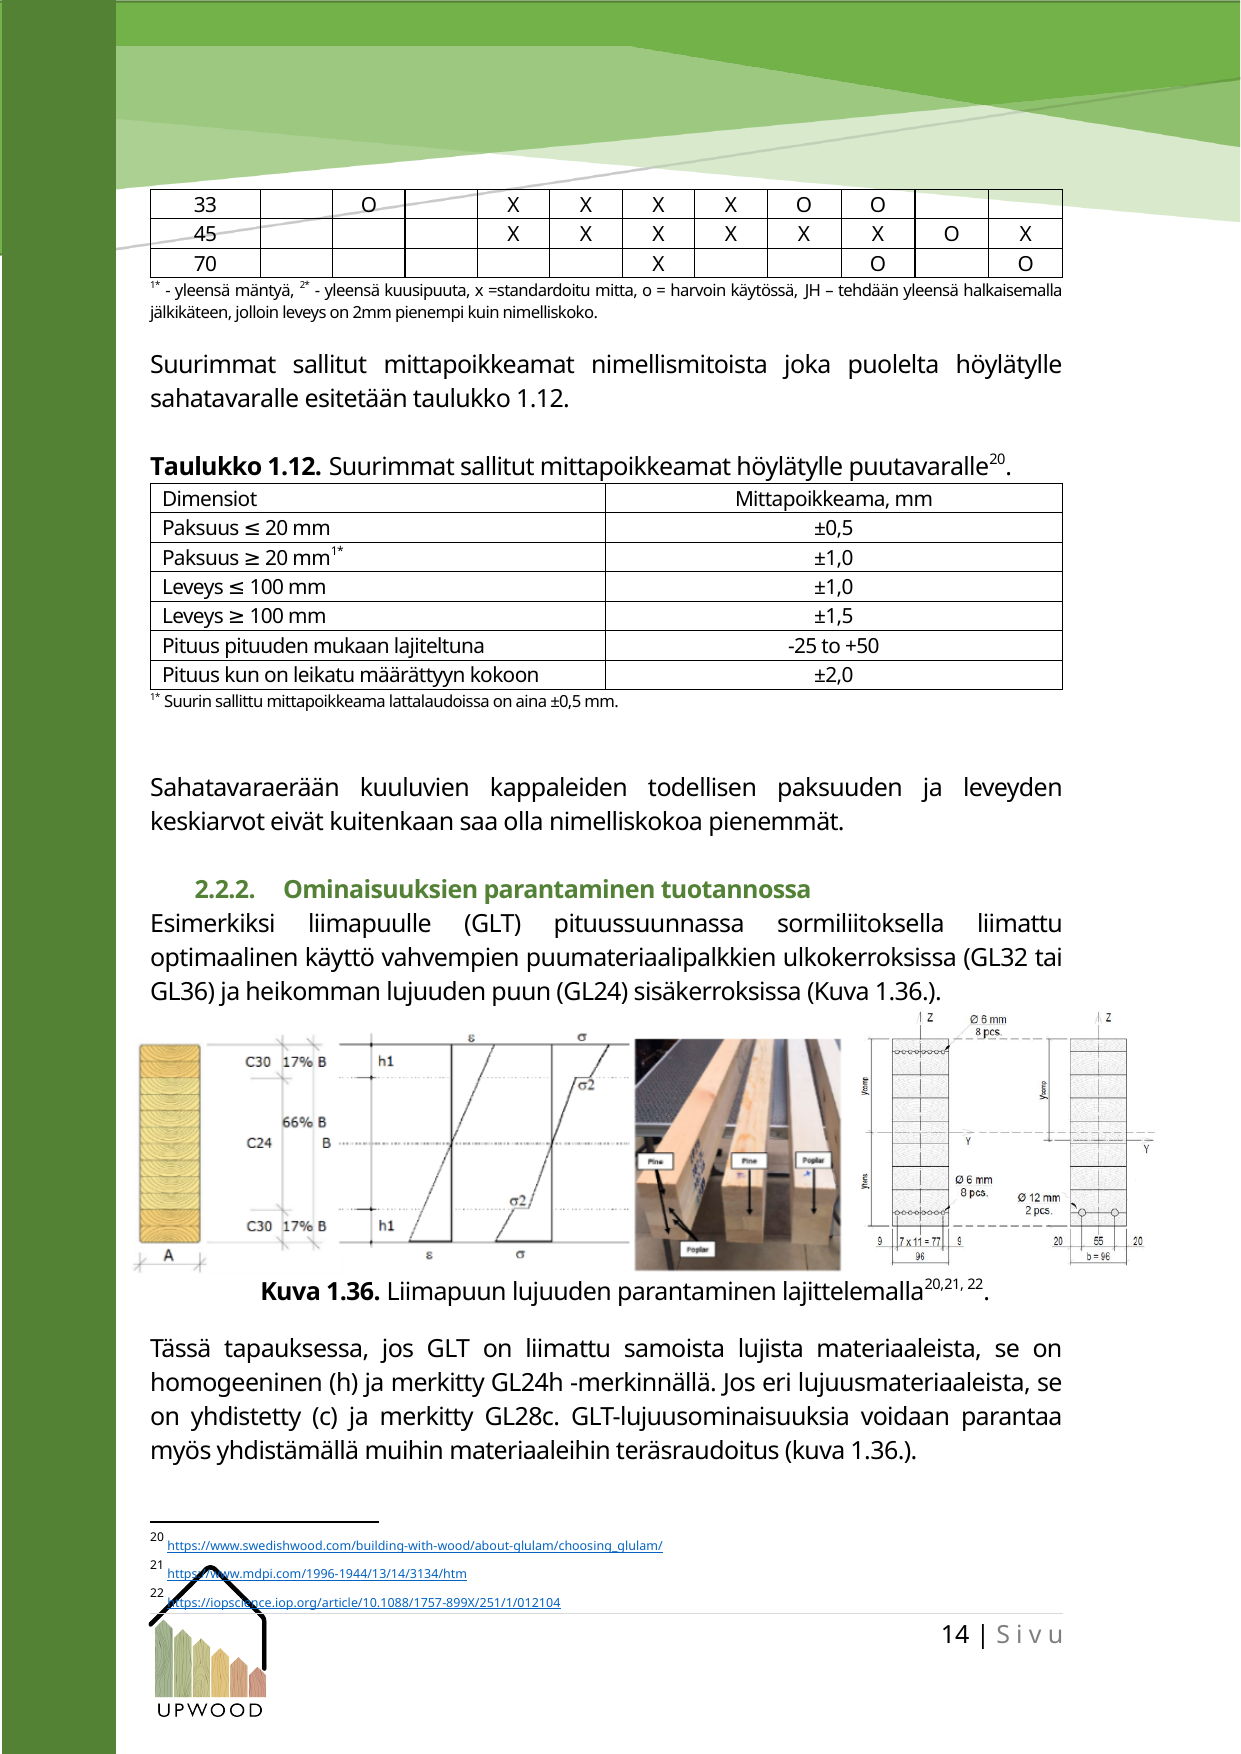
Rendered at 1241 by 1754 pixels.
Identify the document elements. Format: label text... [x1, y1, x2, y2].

text Taulukko 1.12. Suurimmat sallitut mittapoikkeamat höylätylle puutavaralle20. [150, 448, 1063, 483]
table_cell 70 [151, 249, 260, 277]
table_cell O [768, 190, 841, 218]
picture [116, 46, 1241, 283]
table_cell X [989, 219, 1062, 248]
table_cell ±1,5 [606, 602, 1062, 630]
table_cell X [623, 219, 694, 248]
table_cell X [478, 219, 549, 248]
table_cell [406, 249, 477, 277]
table_cell O [333, 190, 404, 218]
table_cell [406, 219, 477, 248]
picture [148, 1565, 267, 1717]
text Kuva 1.36. Liimapuun lujuuden parantaminen lajittelemalla,, . [187, 1274, 1063, 1308]
table_cell 33 [151, 190, 260, 218]
table_cell 45 [151, 219, 260, 248]
table_cell X [623, 190, 694, 218]
table_cell O [989, 249, 1062, 277]
table_cell [333, 249, 404, 277]
table_header Dimensiot [151, 484, 605, 512]
table_cell X [478, 190, 549, 218]
table_cell X [768, 219, 841, 248]
table_cell Pituus pituuden mukaan lajiteltuna [151, 631, 605, 659]
table_cell Leveys ≥ 100 mm [151, 602, 605, 630]
picture [131, 1031, 844, 1274]
table_cell [261, 219, 332, 248]
table_cell [406, 190, 477, 218]
text Suurimmat sallitut mittapoikkeamat nimellismitoista joka puolelta höylätylle sahatavaralle esitetään taulukko 1.12. [150, 346, 1063, 414]
text Esimerkiksi liimapuulle (GLT) pituussuunnassa sormiliitoksella liimattu optimaalinen käyttö vahvempien puumateriaalipalkkien ulkokerroksissa (GL32 tai GL36) ja heikomman lujuuden puun (GL24) sisäkerroksissa (Kuva 1.36.). [150, 906, 1063, 1008]
table_cell [916, 190, 988, 218]
table_cell X [550, 190, 622, 218]
table_cell ±2,0 [606, 661, 1062, 689]
table_cell X [550, 219, 622, 248]
table_cell O [916, 219, 988, 248]
table_header Mittapoikkeama, mm [606, 484, 1062, 512]
table_cell [333, 219, 404, 248]
table_cell X [695, 219, 767, 248]
text 1* Suurin sallittu mittapoikkeama lattalaudoissa on aina ±0,5 mm. [150, 690, 1063, 713]
subtitle Ominaisuuksien parantaminen tuotannossa [194, 872, 1063, 906]
table_cell ±1,0 [606, 543, 1062, 571]
table_cell Paksuus ≤ 20 mm [151, 513, 605, 542]
table_cell -25 to +50 [606, 631, 1062, 659]
picture [856, 1007, 1158, 1274]
table_cell [695, 249, 767, 277]
table_cell [916, 249, 988, 277]
table_cell X [695, 190, 767, 218]
table_cell [261, 190, 332, 218]
text Tässä tapauksessa, jos GLT on liimattu samoista lujista materiaaleista, se on homogeeninen (h) ja merkitty GL24h -merkinnällä. Jos eri lujuusmateriaaleista, se on yhdistetty (c) ja merkitty GL28c. GLT-lujuusominaisuuksia voidaan parantaa myös yhdistämällä muihin materiaaleihin teräsraudoitus (kuva 1.36.). [150, 1330, 1063, 1467]
text 1* - yleensä mäntyä, 2* - yleensä kuusipuuta, x =standardoitu mitta, o = harvoin käytössä, JH – tehdään yleensä halkaisemalla jälkikäteen, jolloin leveys on 2mm pienempi kuin nimelliskoko. [150, 278, 1063, 324]
table_cell ±1,0 [606, 572, 1062, 601]
table_cell Pituus kun on leikatu määrättyyn kokoon [151, 661, 605, 689]
table_cell [261, 249, 332, 277]
table_cell [478, 249, 549, 277]
text Sahatavaraerään kuuluvien kappaleiden todellisen paksuuden ja leveyden keskiarvot eivät kuitenkaan saa olla nimelliskokoa pienemmät. [150, 769, 1063, 838]
table_cell O [842, 190, 914, 218]
table_cell [768, 249, 841, 277]
table_cell O [842, 249, 914, 277]
table_cell X [623, 249, 694, 277]
table_cell Leveys ≤ 100 mm [151, 572, 605, 601]
table_cell ±0,5 [606, 513, 1062, 542]
table_cell [989, 190, 1062, 218]
table_cell X [842, 219, 914, 248]
table_cell Paksuus ≥ 20 mm1* [151, 543, 605, 571]
table_cell [550, 249, 622, 277]
